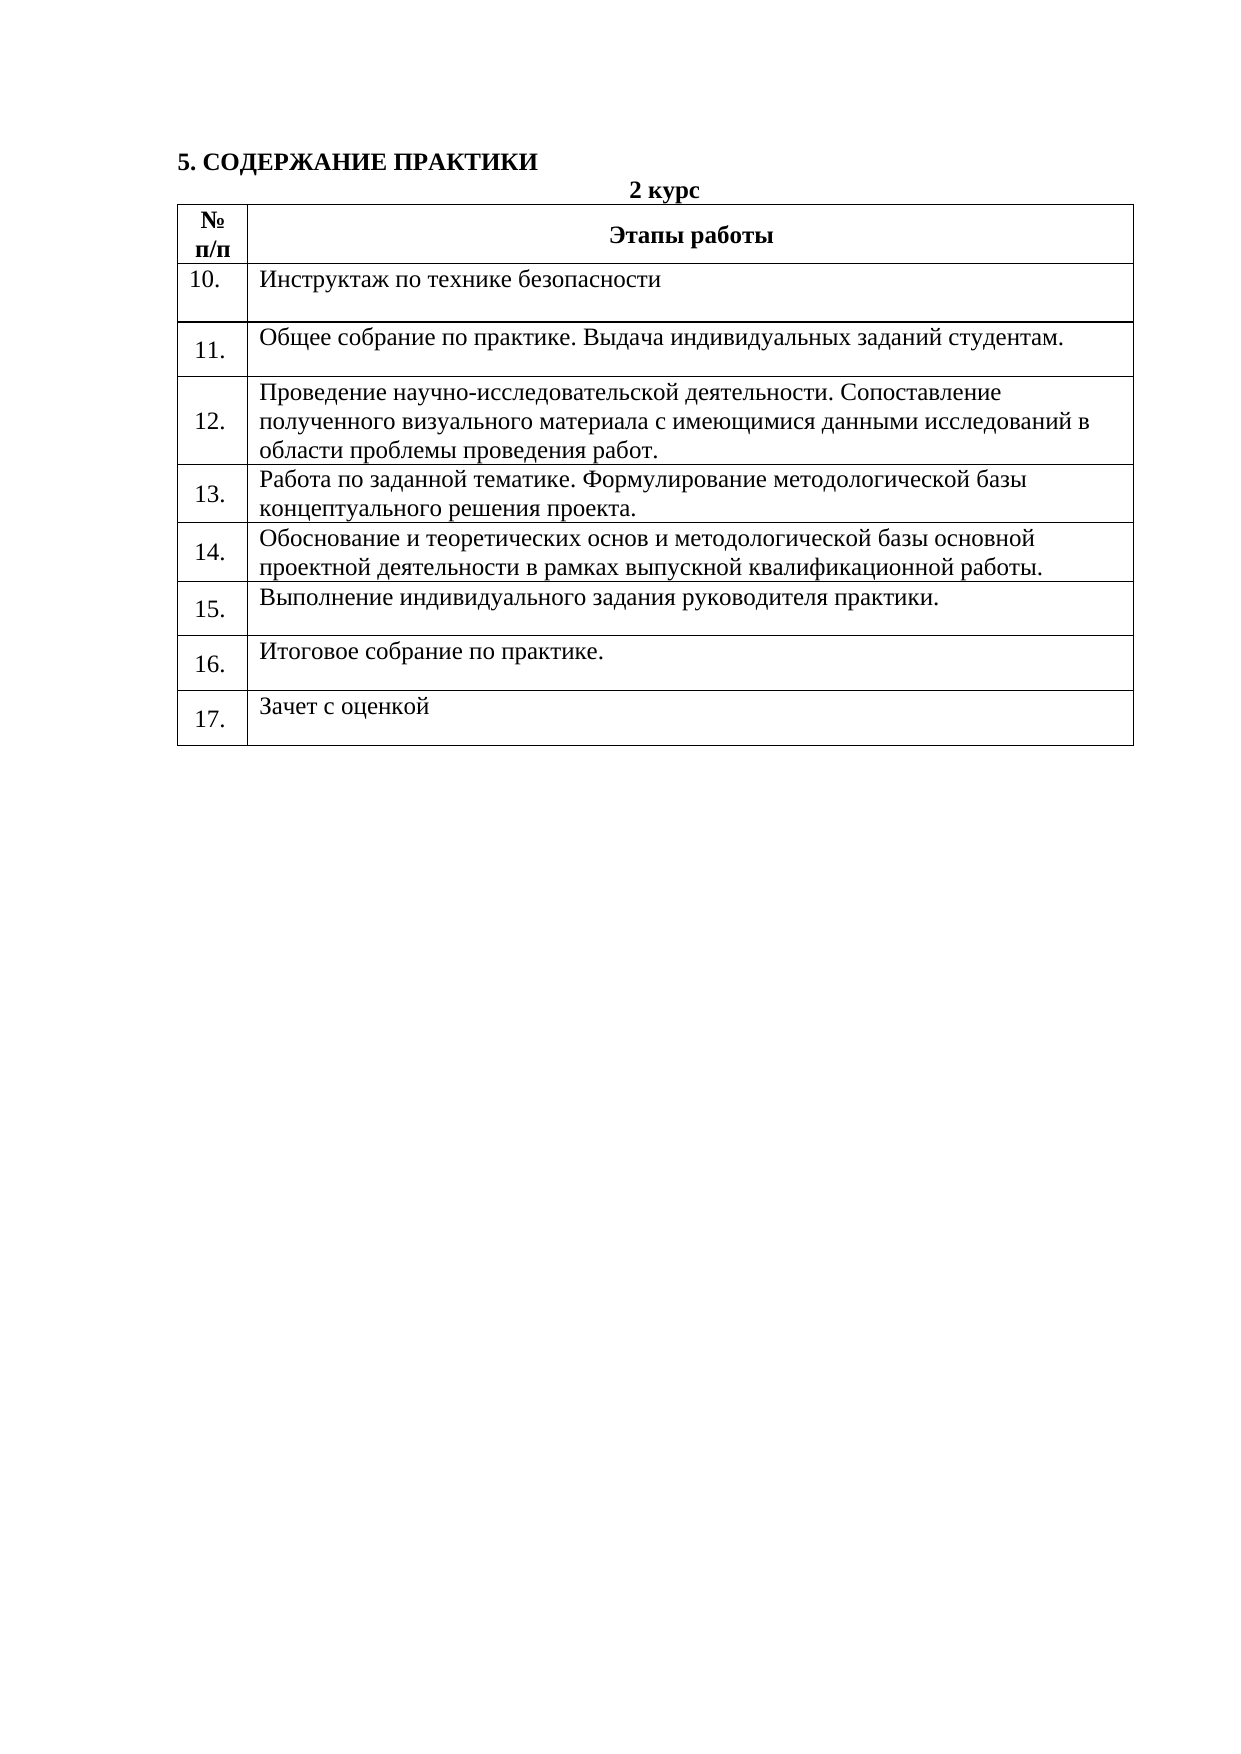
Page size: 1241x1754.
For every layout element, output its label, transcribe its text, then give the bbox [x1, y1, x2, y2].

table_header № п/п [178, 205, 200, 263]
table_cell Обоснование и теоретических основ и методологической базы основной проектной деятельности в рамках выпускной квалификационной работы. [248, 523, 1133, 581]
table_cell Проведение научно-исследовательской деятельности. Сопоставление полученного визуального материала с имеющимися данными исследований в области проблемы проведения работ. [248, 377, 1133, 463]
table_cell Итоговое собрание по практике. [248, 636, 1133, 690]
table_cell [178, 264, 247, 321]
table_cell Общее собрание по практике. Выдача индивидуальных заданий студентам. [248, 323, 1133, 376]
table_cell Выполнение индивидуального задания руководителя практики. [248, 582, 1133, 635]
table_header № п/п [225, 205, 247, 263]
table_cell Работа по заданной тематике. Формулирование методологической базы концептуального решения проекта. [248, 465, 1133, 522]
table_cell [178, 582, 247, 635]
table_header Этапы работы [248, 205, 1133, 263]
table_cell [178, 691, 247, 745]
table_cell [178, 377, 247, 463]
table_cell [178, 636, 247, 690]
text 5. СОДЕРЖАНИЕ ПРАКТИКИ [177, 147, 1152, 176]
table_cell [178, 465, 247, 522]
table_cell Инструктаж по технике безопасности [248, 264, 1133, 321]
table_cell [178, 323, 247, 376]
table_cell [178, 523, 247, 581]
table_cell Зачет с оценкой [248, 691, 1133, 745]
text 2 курс [177, 176, 1152, 204]
